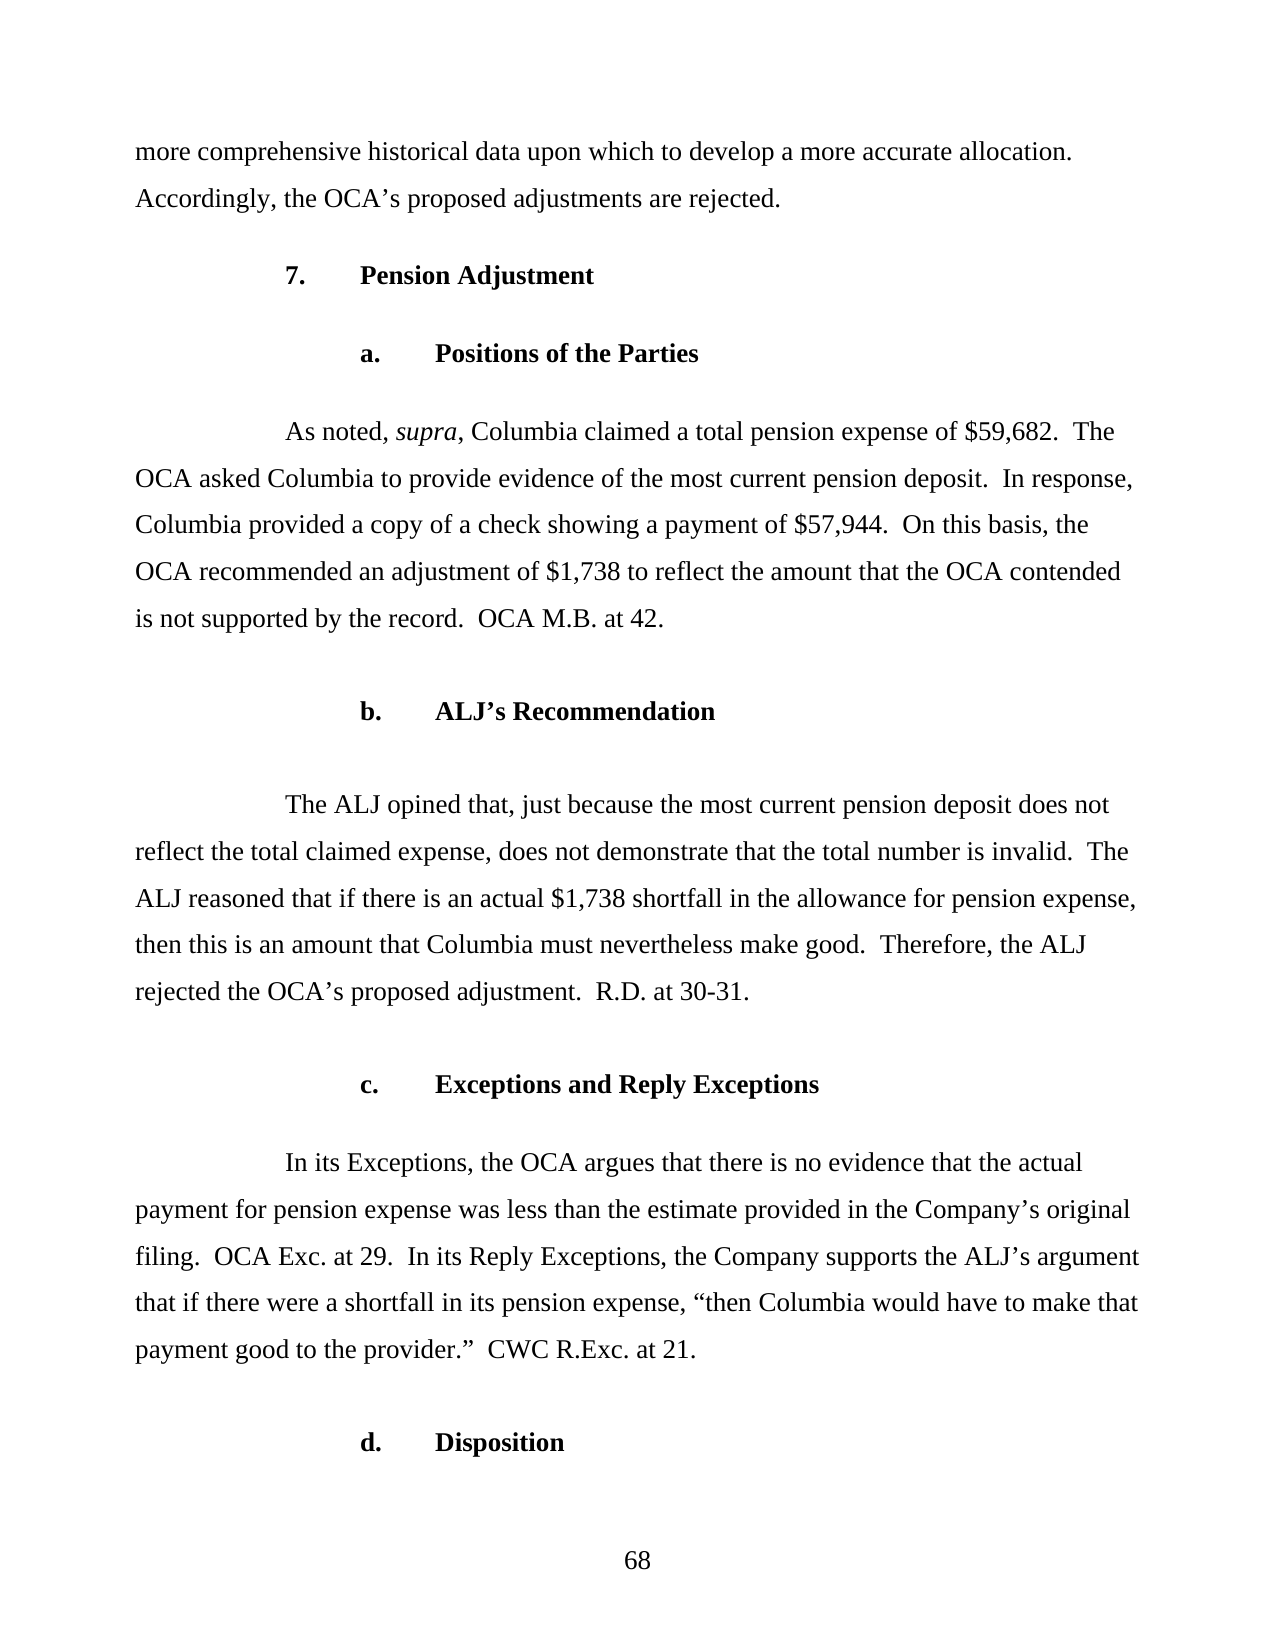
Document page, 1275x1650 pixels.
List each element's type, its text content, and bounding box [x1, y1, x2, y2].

text As noted, supra, Columbia claimed a total pension expense of $59,682. The OCA asked Columbia to provide evidence of the most current pension deposit. In response, Columbia provided a copy of a check showing a payment of $57,944. On this basis, the OCA recommended an adjustment of $1,738 to reflect the amount that the OCA contended is not supported by the record. OCA M.B. at 42. [135, 415, 1140, 633]
text c. Exceptions and Reply Exceptions [135, 1068, 1140, 1099]
text b. ALJ’s Recommendation [135, 695, 1140, 726]
text d. Disposition [135, 1426, 1140, 1457]
text In its Exceptions, the OCA argues that there is no evidence that the actual payment for pension expense was less than the estimate provided in the Company’s original filing. OCA Exc. at 29. In its Reply Exceptions, the Company supports the ALJ’s argument that if there were a shortfall in its pension expense, “then Columbia would have to make that payment good to the provider.” CWC R.Exc. at 21. [135, 1146, 1140, 1364]
text The ALJ opined that, just because the most current pension deposit does not reflect the total claimed expense, does not demonstrate that the total number is invalid. The ALJ reasoned that if there is an actual $1,738 shortfall in the allowance for pension expense, then this is an amount that Columbia must nevertheless make good. Therefore, the ALJ rejected the OCA’s proposed adjustment. R.D. at 30-31. [135, 788, 1140, 1006]
subtitle 7. Pension Adjustment [285, 259, 1140, 291]
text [135, 135, 1140, 213]
text a. Positions of the Parties [285, 337, 1140, 368]
